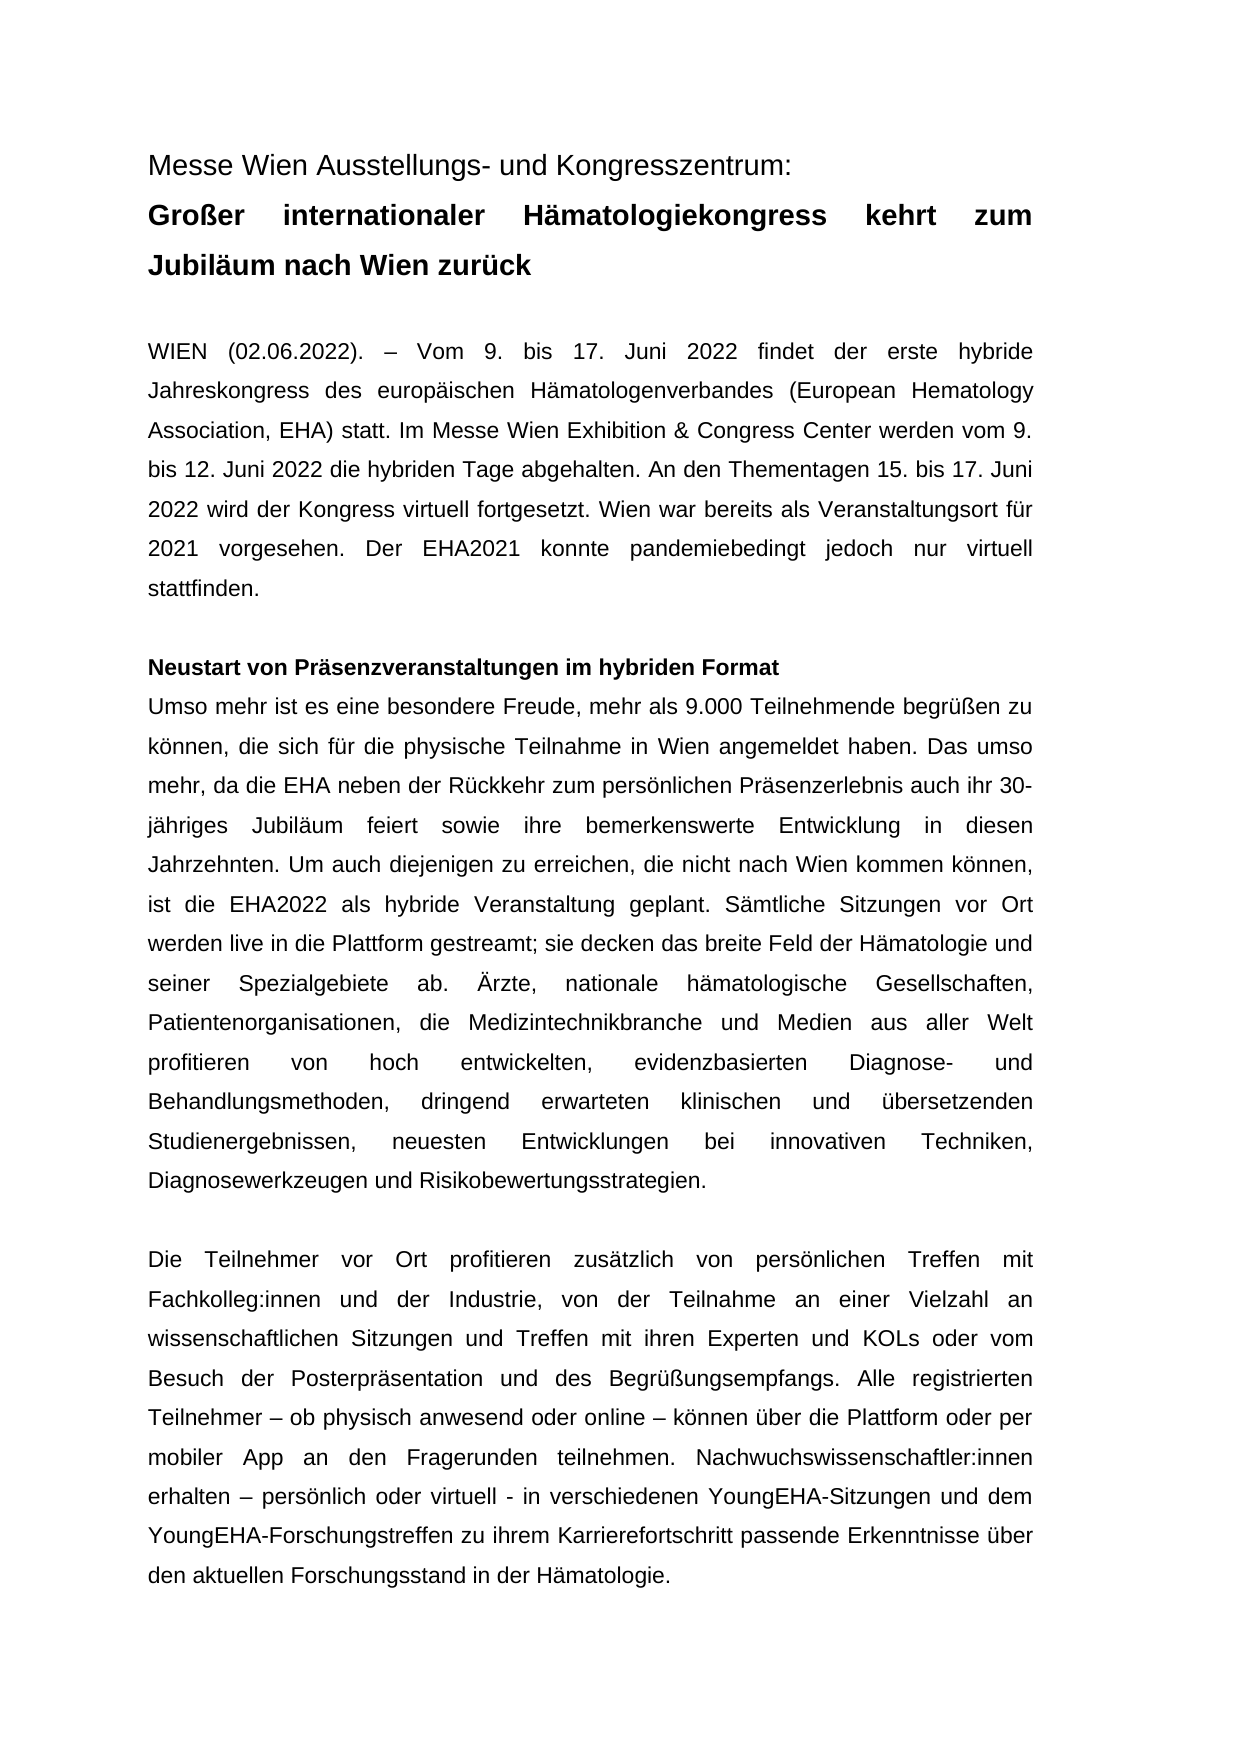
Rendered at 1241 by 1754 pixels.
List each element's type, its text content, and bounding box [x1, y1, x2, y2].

text Großer internationaler Hämatologiekongress kehrt zum Jubiläum nach Wien zurück [148, 198, 1033, 282]
text WIEN (02.06.2022). – Vom 9. bis 17. Juni 2022 findet der erste hybride Jahreskongress des europäischen Hämatologenverbandes (European Hematology Association, EHA) statt. Im Messe Wien Exhibition & Congress Center werden vom 9. bis 12. Juni 2022 die hybriden Tage abgehalten. An den Thementagen 15. bis 17. Juni 2022 wird der Kongress virtuell fortgesetzt. Wien war bereits als Veranstaltungsort für 2021 vorgesehen. Der EHA2021 konnte pandemiebedingt jedoch nur virtuell stattfinden. [148, 338, 1033, 601]
text Die Teilnehmer vor Ort profitieren zusätzlich von persönlichen Treffen mit Fachkolleg:innen und der Industrie, von der Teilnahme an einer Vielzahl an wissenschaftlichen Sitzungen und Treffen mit ihren Experten und KOLs oder vom Besuch der Posterpräsentation und des Begrüßungsempfangs. Alle registrierten Teilnehmer – ob physisch anwesend oder online – können über die Plattform oder per mobiler App an den Fragerunden teilnehmen. Nachwuchswissenschaftler:innen erhalten – persönlich oder virtuell - in verschiedenen YoungEHA-Sitzungen und dem YoungEHA-Forschungstreffen zu ihrem Karrierefortschritt passende Erkenntnisse über den aktuellen Forschungsstand in der Hämatologie. [148, 1246, 1033, 1588]
text Messe Wien Ausstellungs- und Kongresszentrum: [148, 148, 1033, 181]
text Neustart von Präsenzveranstaltungen im hybriden Format [148, 654, 1033, 680]
text Umso mehr ist es eine besondere Freude, mehr als 9.000 Teilnehmende begrüßen zu können, die sich für die physische Teilnahme in Wien angemeldet haben. Das umso mehr, da die EHA neben der Rückkehr zum persönlichen Präsenzerlebnis auch ihr 30-jähriges Jubiläum feiert sowie ihre bemerkenswerte Entwicklung in diesen Jahrzehnten. Um auch diejenigen zu erreichen, die nicht nach Wien kommen können, ist die EHA2022 als hybride Veranstaltung geplant. Sämtliche Sitzungen vor Ort werden live in die Plattform gestreamt; sie decken das breite Feld der Hämatologie und seiner Spezialgebiete ab. Ärzte, nationale hämatologische Gesellschaften, Patientenorganisationen, die Medizintechnikbranche und Medien aus aller Welt profitieren von hoch entwickelten, evidenzbasierten Diagnose- und Behandlungsmethoden, dringend erwarteten klinischen und übersetzenden Studienergebnissen, neuesten Entwicklungen bei innovativen Techniken, Diagnosewerkzeugen und Risikobewertungsstrategien. [148, 693, 1033, 1193]
